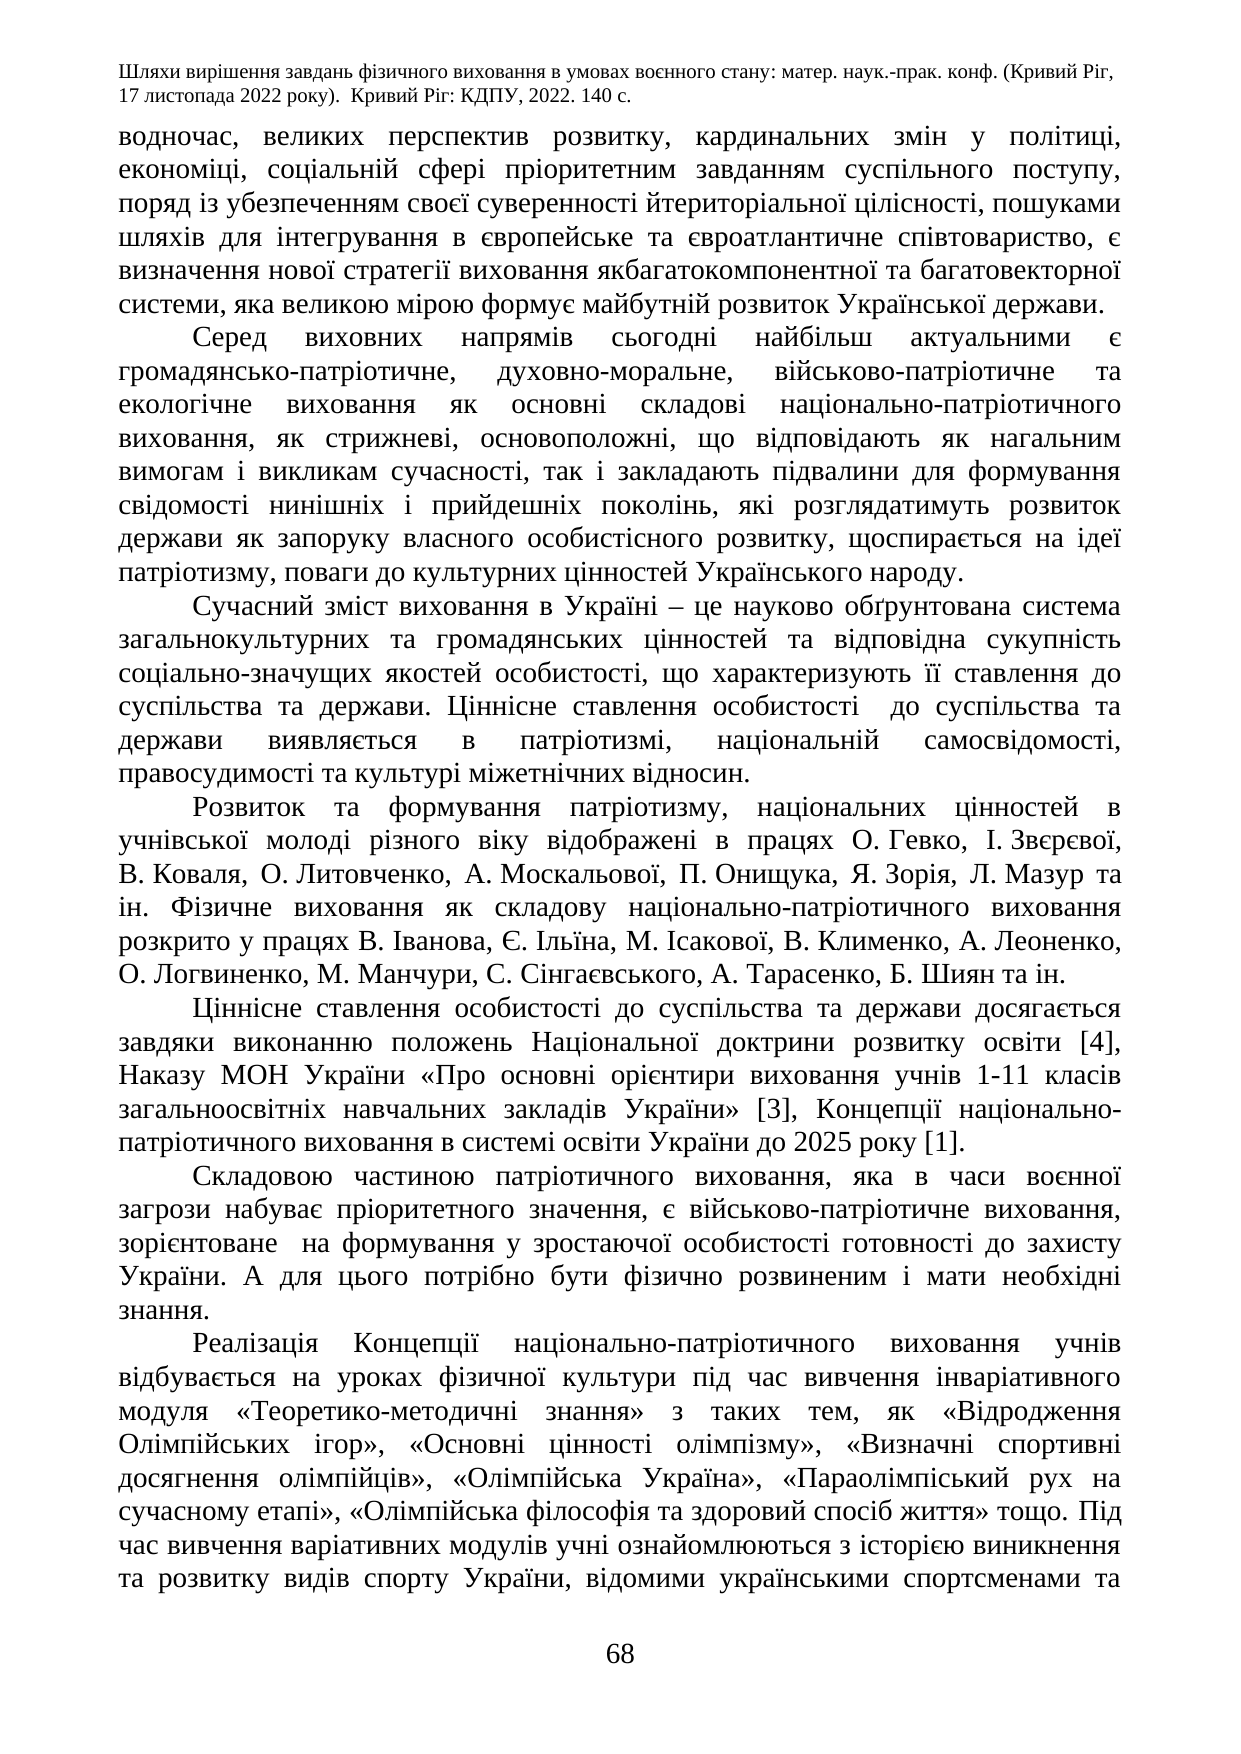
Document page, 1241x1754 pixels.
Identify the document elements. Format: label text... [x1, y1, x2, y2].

text Складовою частиною патріотичного виховання, яка в часи воєнної загрози набуває пріоритетного значення, є військово-патріотичне виховання, зорієнтоване на формування у зростаючої особистості готовності до захисту України. А для цього потрібно бути фізично розвиненим і мати необхідні знання. [118, 1158, 1122, 1326]
text Сучасний зміст виховання в Україні ‒ це науково обґрунтована система загальнокультурних та громадянських цінностей та відповідна сукупність соціально-значущих якостей особистості, що характеризують її ставлення до суспільства та держави. Ціннісне ставлення особистості до суспільства та держави виявляється в патріотизмі, національній самосвідомості, правосудимості та культурі міжетнічних відносин. [118, 588, 1122, 789]
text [118, 118, 1122, 319]
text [118, 1326, 1122, 1594]
text Розвиток та формування патріотизму, національних цінностей в учнівської молоді різного віку відображені в працях О. Гевко, І. Звєрєвої, В. Коваля, О. Литовченко, А. Москальової, П. Онищука, Я. Зорія, Л. Мазур та ін. Фізичне виховання як складову національно-патріотичного виховання розкрито у працях В. Іванова, Є. Ільїна, М. Ісакової, В. Клименко, А. Леоненко, О. Логвиненко, М. Манчури, С. Сінгаєвського, А. Тарасенко, Б. Шиян та ін. [118, 789, 1122, 990]
text Серед виховних напрямів сьогодні найбільш актуальними є громадянсько-патріотичне, духовно-моральне, військово-патріотичне та екологічне виховання як основні складові національно-патріотичного виховання, як стрижневі, основоположні, що відповідають як нагальним вимогам і викликам сучасності, так і закладають підвалини для формування свідомості нинішніх і прийдешніх поколінь, які розглядатимуть розвиток держави як запоруку власного особистісного розвитку, щоспирається на ідеї патріотизму, поваги до культурних цінностей Українського народу. [118, 319, 1122, 588]
text Ціннісне ставлення особистості до суспільства та держави досягається завдяки виконанню положень Національної доктрини розвитку освіти [4], Наказу МОН України «Про основні орієнтири виховання учнів 1-11 класів загальноосвітніх навчальних закладів України» [3], Концепції національно-патріотичного виховання в системі освіти України до 2025 року [1]. [118, 990, 1122, 1158]
